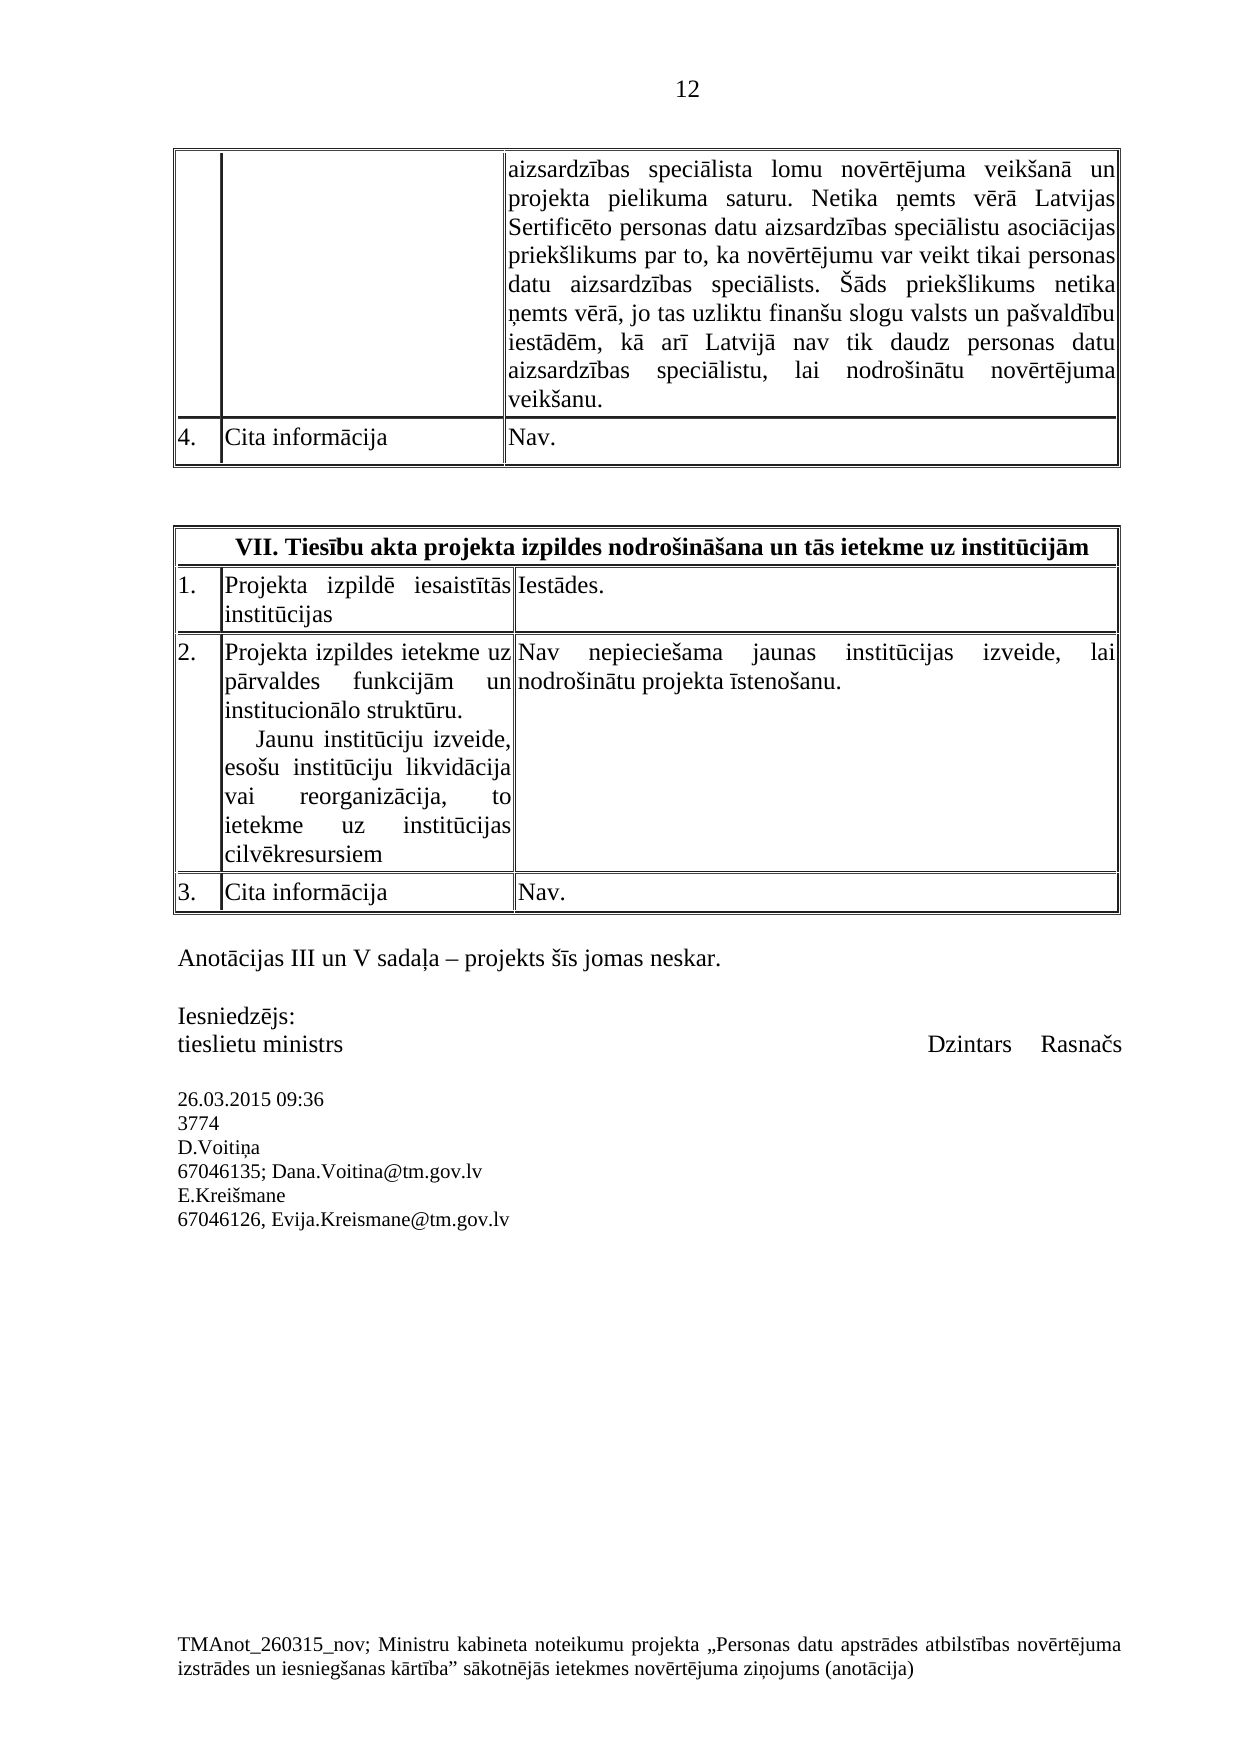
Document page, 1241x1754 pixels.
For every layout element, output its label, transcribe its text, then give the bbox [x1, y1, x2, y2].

table_cell 4. [176, 416, 221, 464]
table_cell Nav. [505, 416, 1117, 464]
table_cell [221, 151, 505, 416]
table_cell 3. [176, 151, 221, 416]
text tieslietu ministrs Dzintars Rasnačs [177, 1029, 1122, 1087]
text E.Kreišmane [177, 1183, 1122, 1207]
table_cell Cita informācija [221, 874, 514, 911]
text 3774 [177, 1111, 1122, 1135]
table_cell Iestādes. [516, 564, 1118, 631]
table_cell 1. [176, 564, 220, 631]
text 67046126, Evija.Kreismane@tm.gov.lv [177, 1207, 1122, 1231]
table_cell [505, 151, 1117, 416]
table_cell Cita informācija [221, 419, 505, 464]
text 26.03.2015 09:36 [177, 1087, 1122, 1111]
table_cell 3. [174, 871, 221, 911]
text Anotācijas III un V sadaļa – projekts šīs jomas neskar. [177, 943, 1122, 972]
table_cell Projekta izpildē iesaistītās institūcijas [223, 568, 513, 631]
table_cell Nav. [515, 871, 1119, 911]
table_cell Nav nepieciešama jaunas institūcijas izveide, lai nodrošinātu projekta īstenošanu. [516, 631, 1118, 871]
table_cell Projekta izpildes ietekme uz pārvaldes funkcijām un institucionālo struktūru. Jaunu institūciju izveide, esošu institūciju likvidācija vai reorganizācija, to ietekme uz institūcijas cilvēkresursiem [223, 635, 513, 871]
text 67046135; Dana.Voitina@tm.gov.lv [177, 1159, 1122, 1183]
table_header VII. Tiesību akta projekta izpildes nodrošināšana un tās ietekme uz institūcijām [176, 529, 1117, 564]
text Iesniedzējs: [177, 1001, 1122, 1029]
text D.Voitiņa [177, 1135, 1122, 1159]
table_cell 2. [176, 631, 220, 871]
